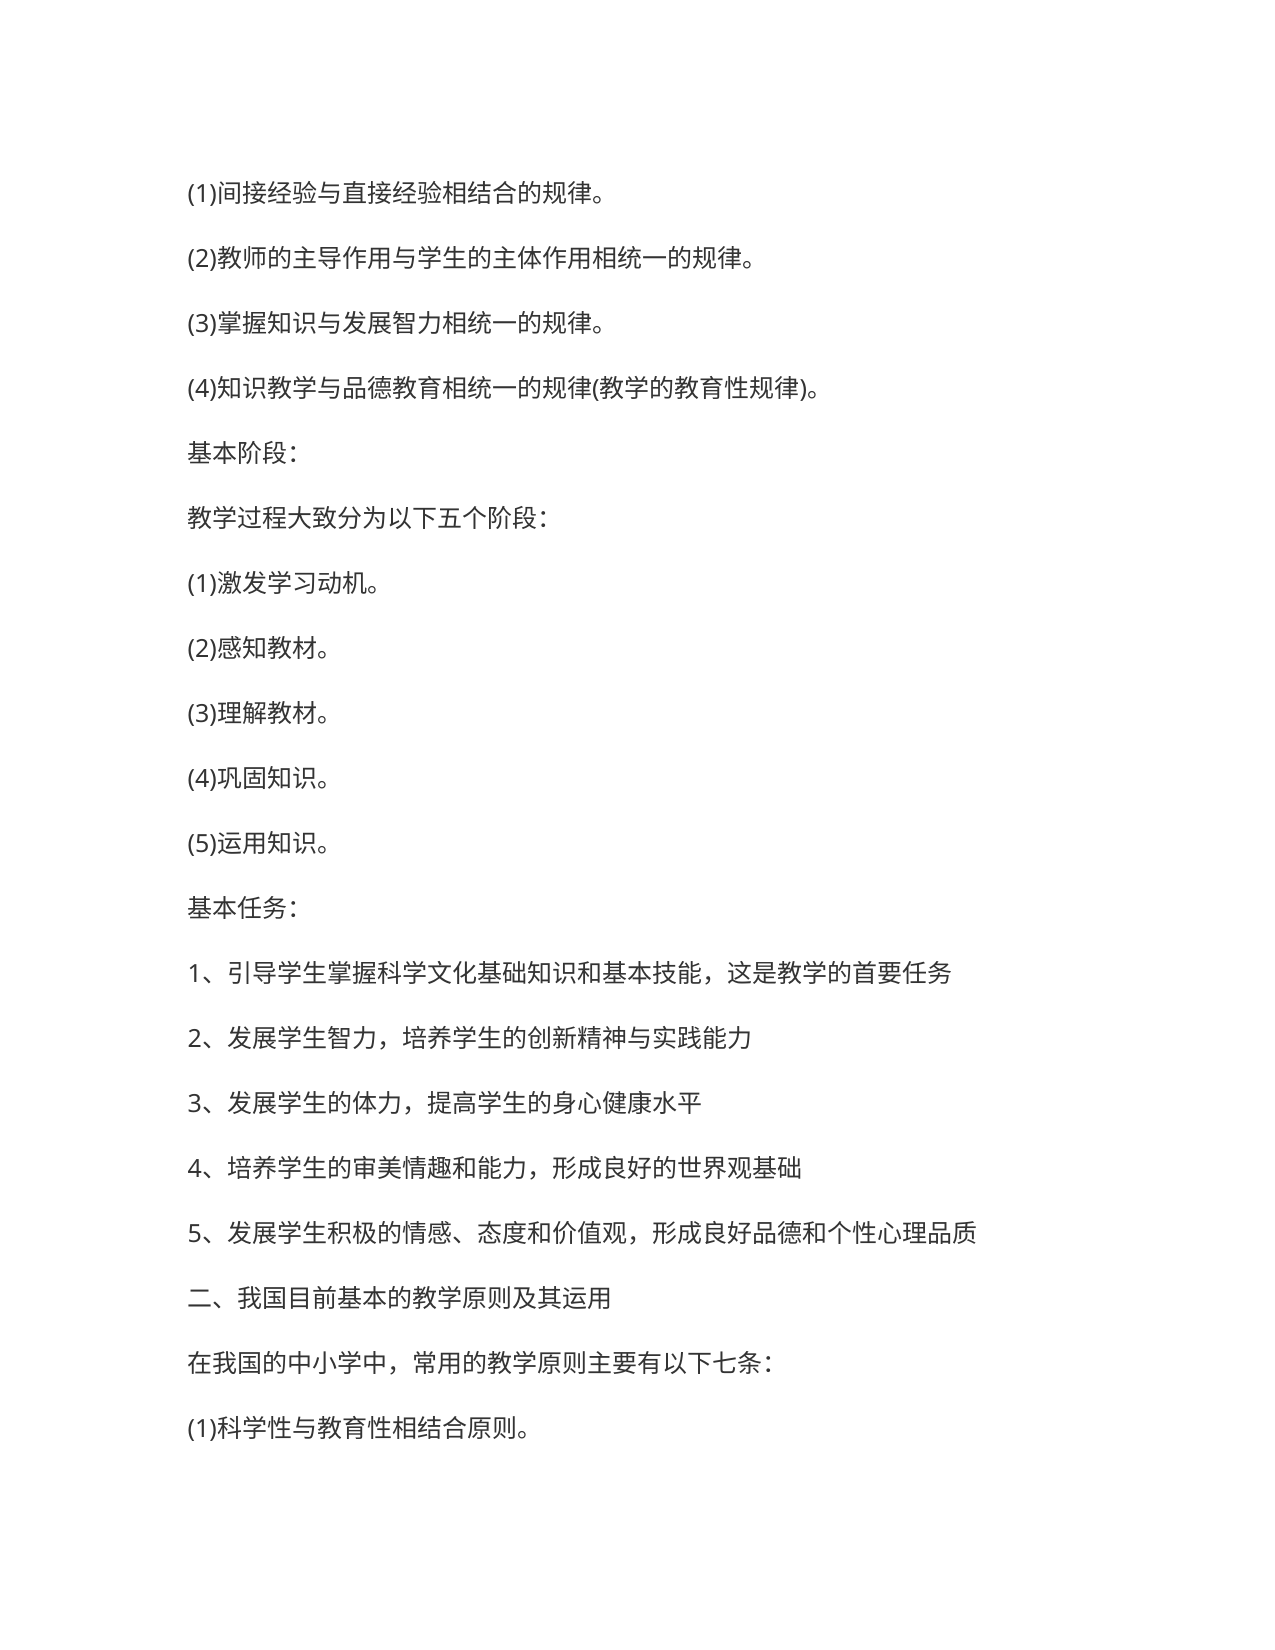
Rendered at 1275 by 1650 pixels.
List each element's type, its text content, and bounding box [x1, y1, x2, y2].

text (5)运用知识。 [187, 809, 1087, 874]
text 基本阶段： [187, 419, 1087, 484]
text 1、引导学生掌握科学文化基础知识和基本技能，这是教学的首要任务 [187, 939, 1087, 1004]
text 在我国的中小学中，常用的教学原则主要有以下七条： [187, 1329, 1087, 1394]
text (4)巩固知识。 [187, 744, 1087, 809]
text (1)科学性与教育性相结合原则。 [187, 1394, 1087, 1459]
text (3)掌握知识与发展智力相统一的规律。 [187, 289, 1087, 354]
text 教学过程大致分为以下五个阶段： [187, 484, 1087, 549]
text 3、发展学生的体力，提高学生的身心健康水平 [187, 1069, 1087, 1134]
text 4、培养学生的审美情趣和能力，形成良好的世界观基础 [187, 1134, 1087, 1199]
text (1)激发学习动机。 [187, 549, 1087, 614]
text 5、发展学生积极的情感、态度和价值观，形成良好品德和个性心理品质 [187, 1199, 1087, 1264]
text 二、我国目前基本的教学原则及其运用 [187, 1264, 1087, 1329]
text (1)间接经验与直接经验相结合的规律。 [187, 159, 1087, 224]
text 2、发展学生智力，培养学生的创新精神与实践能力 [187, 1004, 1087, 1069]
text (4)知识教学与品德教育相统一的规律(教学的教育性规律)。 [187, 354, 1087, 419]
text 基本任务： [187, 874, 1087, 939]
text (2)感知教材。 [187, 614, 1087, 679]
text (3)理解教材。 [187, 679, 1087, 744]
text (2)教师的主导作用与学生的主体作用相统一的规律。 [187, 224, 1087, 289]
